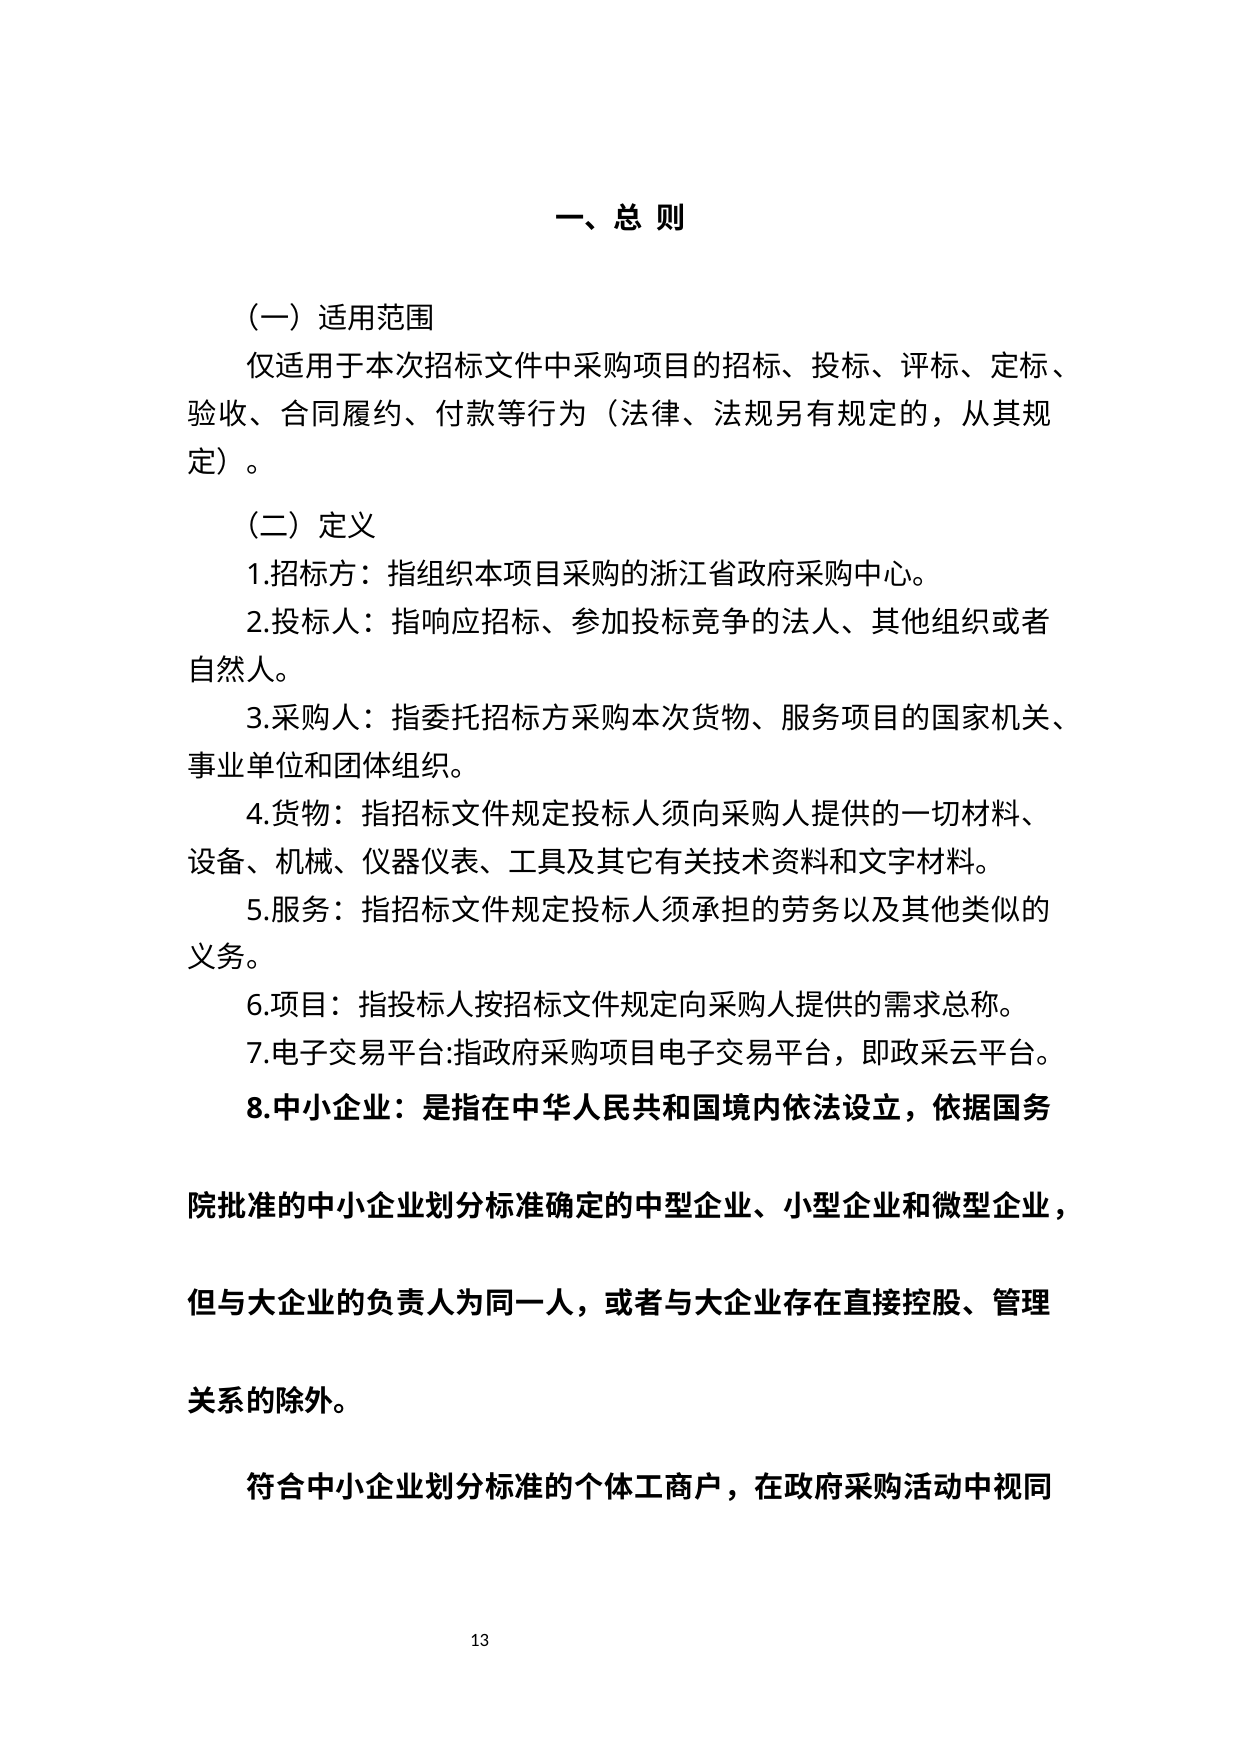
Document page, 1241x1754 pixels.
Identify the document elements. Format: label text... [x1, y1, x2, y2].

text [187, 1452, 1053, 1517]
text 7.电子交易平台:指政府采购项目电子交易平台，即政采云平台。 [187, 1025, 1053, 1073]
text 1.招标方：指组织本项目采购的浙江省政府采购中心。 [187, 546, 1053, 594]
text 8.中小企业：是指在中华人民共和国境内依法设立，依据国务院批准的中小企业划分标准确定的中型企业、小型企业和微型企业，但与大企业的负责人为同一人，或者与大企业存在直接控股、管理关系的除外。 [187, 1073, 1053, 1431]
text 5.服务：指招标文件规定投标人须承担的劳务以及其他类似的义务。 [187, 882, 1053, 977]
text 4.货物：指招标文件规定投标人须向采购人提供的一切材料、设备、机械、仪器仪表、工具及其它有关技术资料和文字材料。 [187, 786, 1053, 882]
text 2.投标人：指响应招标、参加投标竞争的法人、其他组织或者自然人。 [187, 594, 1053, 690]
text 6.项目：指投标人按招标文件规定向采购人提供的需求总称。 [187, 977, 1053, 1025]
text （二）定义 [187, 498, 1053, 546]
text 3.采购人：指委托招标方采购本次货物、服务项目的国家机关、事业单位和团体组织。 [187, 690, 1053, 786]
text （一）适用范围 [187, 290, 1053, 338]
text 仅适用于本次招标文件中采购项目的招标、投标、评标、定标、验收、合同履约、付款等行为（法律、法规另有规定的，从其规定）。 [187, 338, 1053, 482]
text 一、总 则 [187, 194, 1053, 237]
